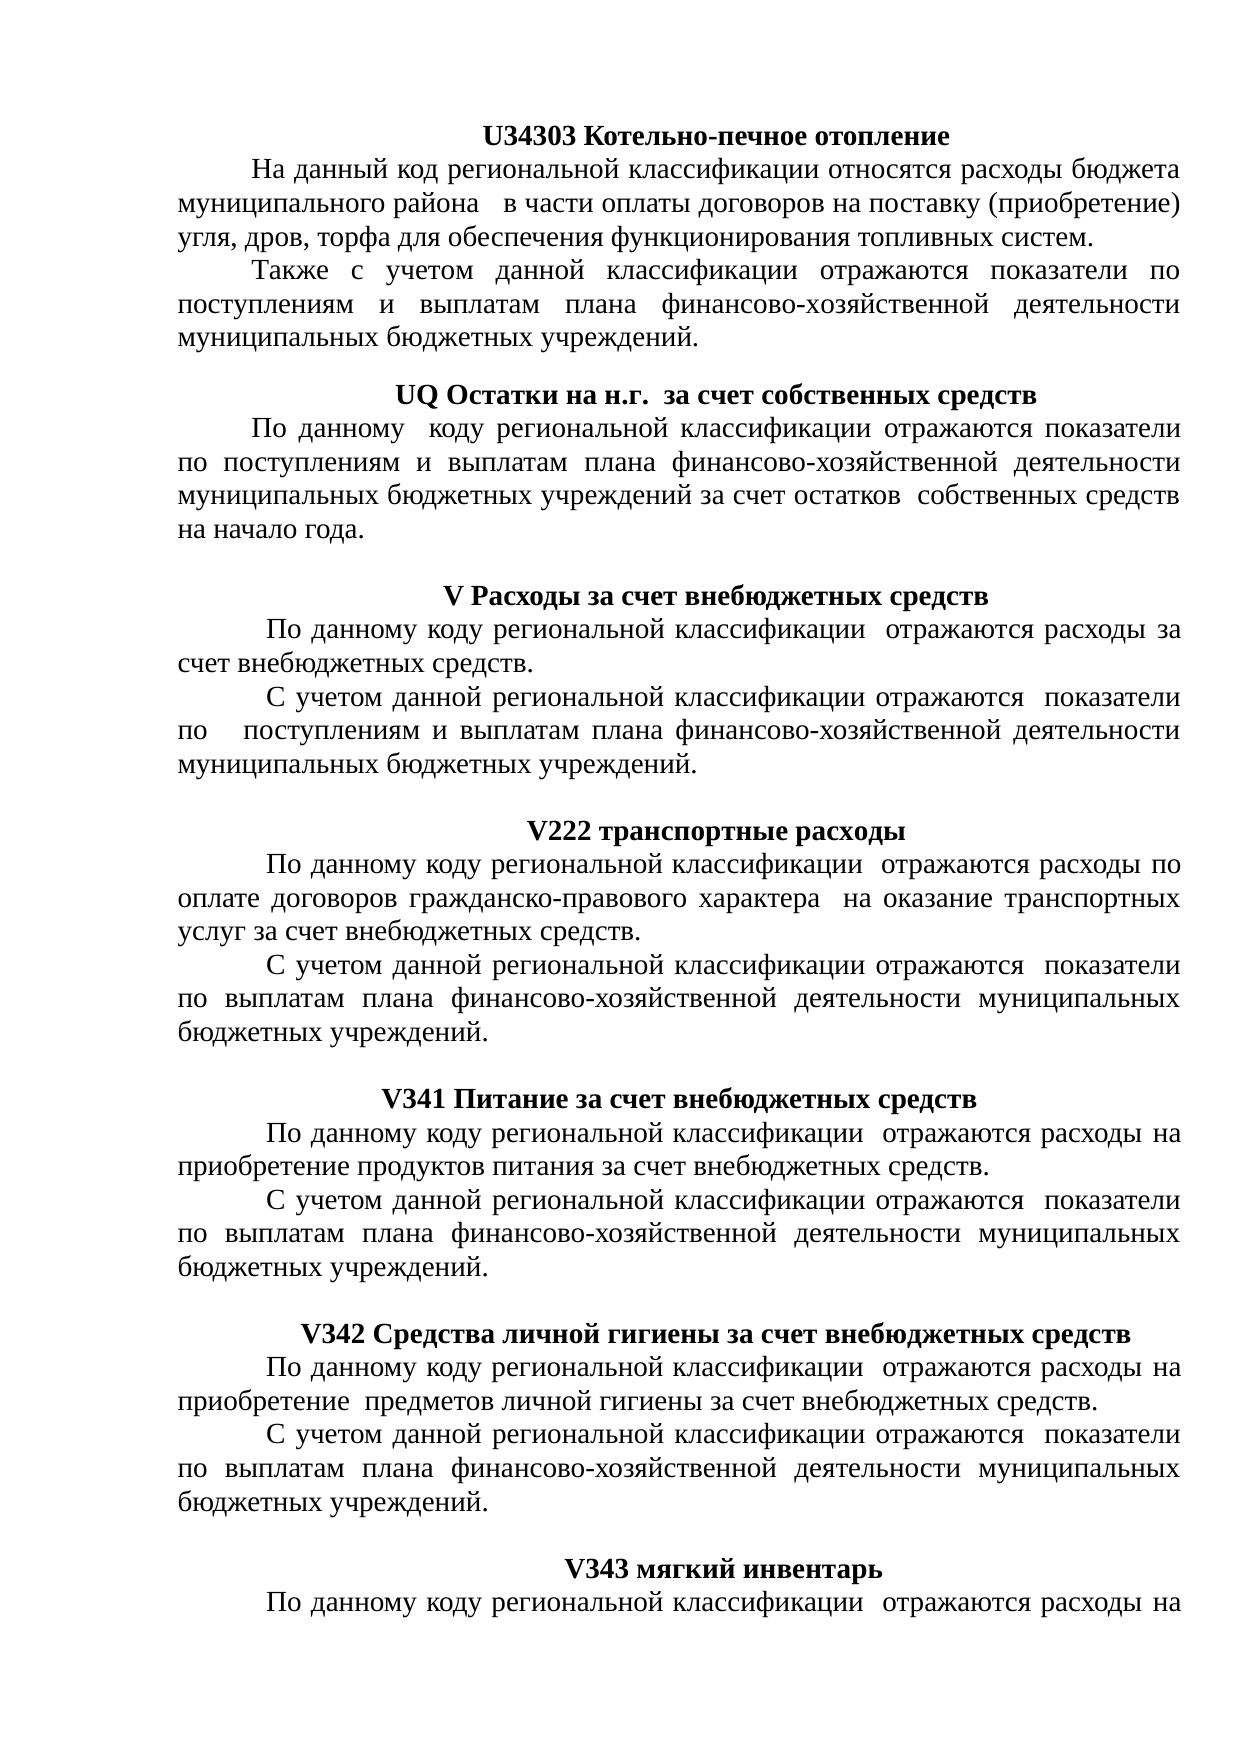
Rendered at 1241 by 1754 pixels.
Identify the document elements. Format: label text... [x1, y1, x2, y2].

text По данному коду региональной классификации отражаются показатели по поступлениям и выплатам плана финансово-хозяйственной деятельности муниципальных бюджетных учреждений за счет остатков собственных средств на начало года. [177, 410, 1181, 544]
text U34303 Котельно-печное отопление [177, 118, 1181, 152]
text V343 мягкий инвентарь [177, 1551, 1181, 1584]
text V222 транспортные расходы [177, 813, 1181, 846]
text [177, 1584, 1181, 1618]
text UQ Остатки на н.г. за счет собственных средств [177, 377, 1181, 410]
text По данному коду региональной классификации отражаются расходы на приобретение предметов личной гигиены за счет внебюджетных средств. [177, 1349, 1181, 1417]
text На данный код региональной классификации относятся расходы бюджета муниципального района в части оплаты договоров на поставку (приобретение) угля, дров, торфа для обеспечения функционирования топливных систем. [177, 152, 1181, 252]
text По данному коду региональной классификации отражаются расходы за счет внебюджетных средств. [177, 612, 1181, 679]
text V342 Средства личной гигиены за счет внебюджетных средств [177, 1316, 1181, 1349]
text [177, 1417, 1181, 1517]
text V341 Питание за счет внебюджетных средств [177, 1081, 1181, 1115]
text V Расходы за счет внебюджетных средств [177, 578, 1181, 612]
text По данному коду региональной классификации отражаются расходы на приобретение продуктов питания за счет внебюджетных средств. [177, 1115, 1181, 1182]
text По данному коду региональной классификации отражаются расходы по оплате договоров гражданско-правового характера на оказание транспортных услуг за счет внебюджетных средств. [177, 846, 1181, 947]
text С учетом данной региональной классификации отражаются показатели по поступлениям и выплатам плана финансово-хозяйственной деятельности муниципальных бюджетных учреждений. [177, 679, 1181, 779]
